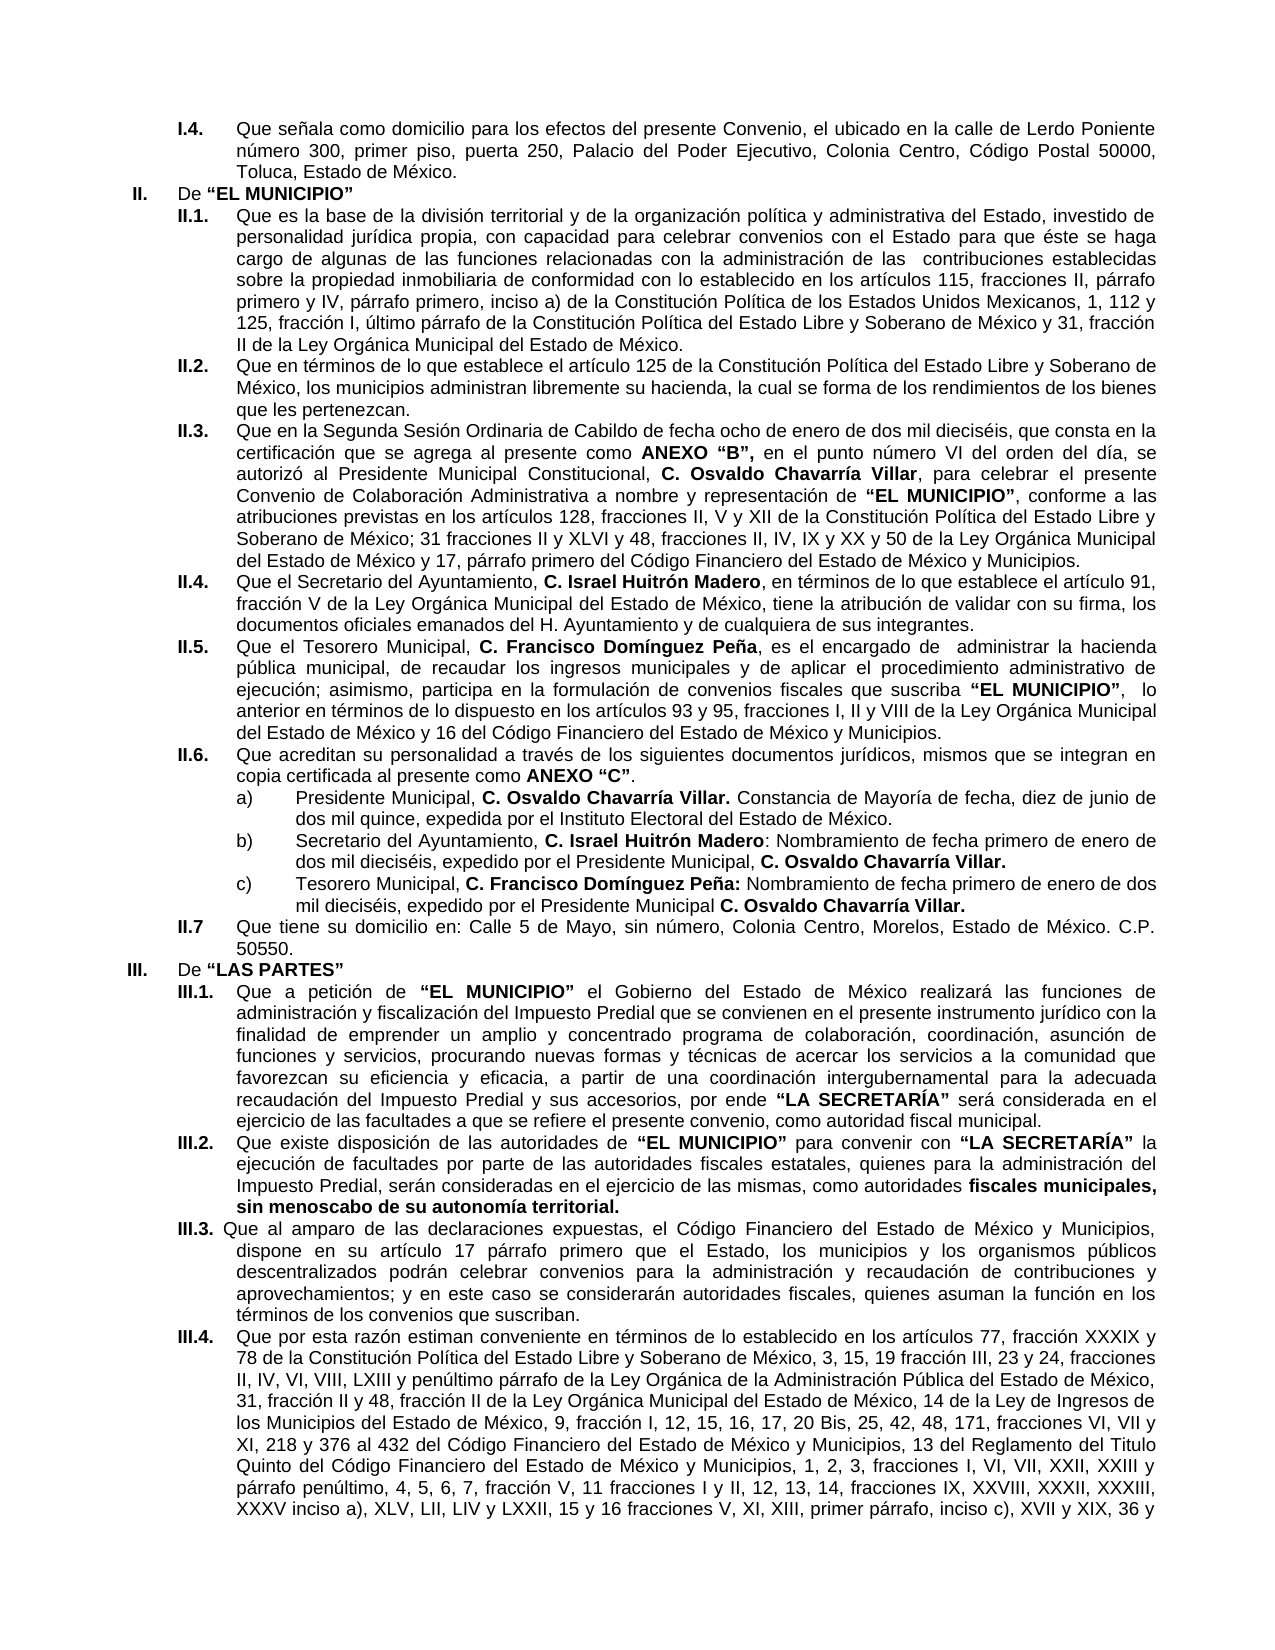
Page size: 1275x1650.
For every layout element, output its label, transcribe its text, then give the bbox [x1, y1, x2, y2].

list Secretario del Ayuntamiento, C. Israel Huitrón Madero: Nombramiento de fecha primero de enero de dos mil dieciséis, expedido por el Presidente Municipal, C. Osvaldo Chavarría Villar. [236, 830, 1157, 873]
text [177, 1326, 1157, 1520]
text I.4. Que señala como domicilio para los efectos del presente Convenio, el ubicado en la calle de Lerdo Poniente número 300, primer piso, puerta 250, Palacio del Poder Ejecutivo, Colonia Centro, Código Postal 50000, Toluca, Estado de México. [177, 118, 1157, 183]
list Presidente Municipal, C. Osvaldo Chavarría Villar. Constancia de Mayoría de fecha, diez de junio de dos mil quince, expedida por el Instituto Electoral del Estado de México. [236, 787, 1157, 830]
list Tesorero Municipal, C. Francisco Domínguez Peña: Nombramiento de fecha primero de enero de dos mil dieciséis, expedido por el Presidente Municipal C. Osvaldo Chavarría Villar. [236, 873, 1157, 916]
text II.3. Que en la Segunda Sesión Ordinaria de Cabildo de fecha ocho de enero de dos mil dieciséis, que consta en la certificación que se agrega al presente como ANEXO “B”, en el punto número VI del orden del día, se autorizó al Presidente Municipal Constitucional, C. Osvaldo Chavarría Villar, para celebrar el presente Convenio de Colaboración Administrativa a nombre y representación de “EL MUNICIPIO”, conforme a las atribuciones previstas en los artículos 128, fracciones II, V y XII de del Estado Libre y Soberano de México; 31 fracciones II y XLVI y 48, fracciones II, IV, IX y XX y 50 de del Estado de México y 17, párrafo primero del Código Financiero del Estado de México y Municipios. [177, 420, 1157, 571]
text II.6. Que acreditan su personalidad a través de los siguientes documentos jurídicos, mismos que se integran en copia certificada al presente como ANEXO “C”. [177, 743, 1157, 787]
text III.2. Que existe disposición de las autoridades de “EL MUNICIPIO” para convenir con “” la ejecución de facultades por parte de las autoridades fiscales estatales, quienes para la administración del Impuesto Predial, serán consideradas en el ejercicio de las mismas, como autoridades fiscales municipales, sin menoscabo de su autonomía territorial. [177, 1132, 1157, 1218]
text II.5. Que el Tesorero Municipal, C. Francisco Domínguez Peña, es el encargado de administrar la hacienda pública municipal, de recaudar los ingresos municipales y de aplicar el procedimiento administrativo de ejecución; asimismo, participa en la formulación de convenios fiscales que suscriba “EL MUNICIPIO”, lo anterior en términos de lo dispuesto en los artículos 93 y 95, fracciones I, II y VIII de del Estado de México y 16 del Código Financiero del Estado de México y Municipios. [177, 636, 1157, 743]
text II.1. Que es la base de la división territorial y de la organización política y administrativa del Estado, investido de personalidad jurídica propia, con capacidad para celebrar convenios con el Estado para que éste se haga cargo de algunas de las funciones relacionadas con la administración de las contribuciones establecidas sobre la propiedad inmobiliaria de conformidad con lo establecido en los artículos 115, fracciones II, párrafo primero y IV, párrafo primero, inciso a) de la Constitución Política de los Estados Unidos Mexicanos, 1, 112 y 125, fracción I, último párrafo de del Estado Libre y Soberano de México y 31, fracción II de del Estado de México. [177, 204, 1157, 355]
text II.7 Que tiene su domicilio en: Calle 5 de Mayo, sin número, Colonia Centro, Morelos, Estado de México. C.P. 50550. [177, 916, 1157, 959]
list De “LAS PARTES” [148, 959, 1157, 981]
text II.2. Que en términos de lo que establece el artículo 125 de del Estado Libre y Soberano de México, los municipios administran libremente su hacienda, la cual se forma de los rendimientos de los bienes que les pertenezcan. [177, 355, 1157, 420]
text II.4. Que el Secretario del Ayuntamiento, C. Israel Huitrón Madero, en términos de lo que establece el artículo 91, fracción V de del Estado de México, tiene la atribución de validar con su firma, los documentos oficiales emanados del H. Ayuntamiento y de cualquiera de sus integrantes. [177, 571, 1157, 636]
text III.3. Que al amparo de las declaraciones expuestas, el Código Financiero del Estado de México y Municipios, dispone en su artículo 17 párrafo primero que el Estado, los municipios y los organismos públicos descentralizados podrán celebrar convenios para la administración y recaudación de contribuciones y aprovechamientos; y en este caso se considerarán autoridades fiscales, quienes asuman la función en los términos de los convenios que suscriban. [177, 1218, 1157, 1326]
list De “EL MUNICIPIO” [148, 183, 1157, 204]
text III.1. Que a petición de “EL MUNICIPIO” el Gobierno del Estado de México realizará las funciones de administración y fiscalización del Impuesto Predial que se convienen en el presente instrumento jurídico con la finalidad de emprender un amplio y concentrado programa de colaboración, coordinación, asunción de funciones y servicios, procurando nuevas formas y técnicas de acercar los servicios a la comunidad que favorezcan su eficiencia y eficacia, a partir de una coordinación intergubernamental para la adecuada recaudación del Impuesto Predial y sus accesorios, por ende “” será considerada en el ejercicio de las facultades a que se refiere el presente convenio, como autoridad fiscal municipal. [177, 981, 1157, 1132]
